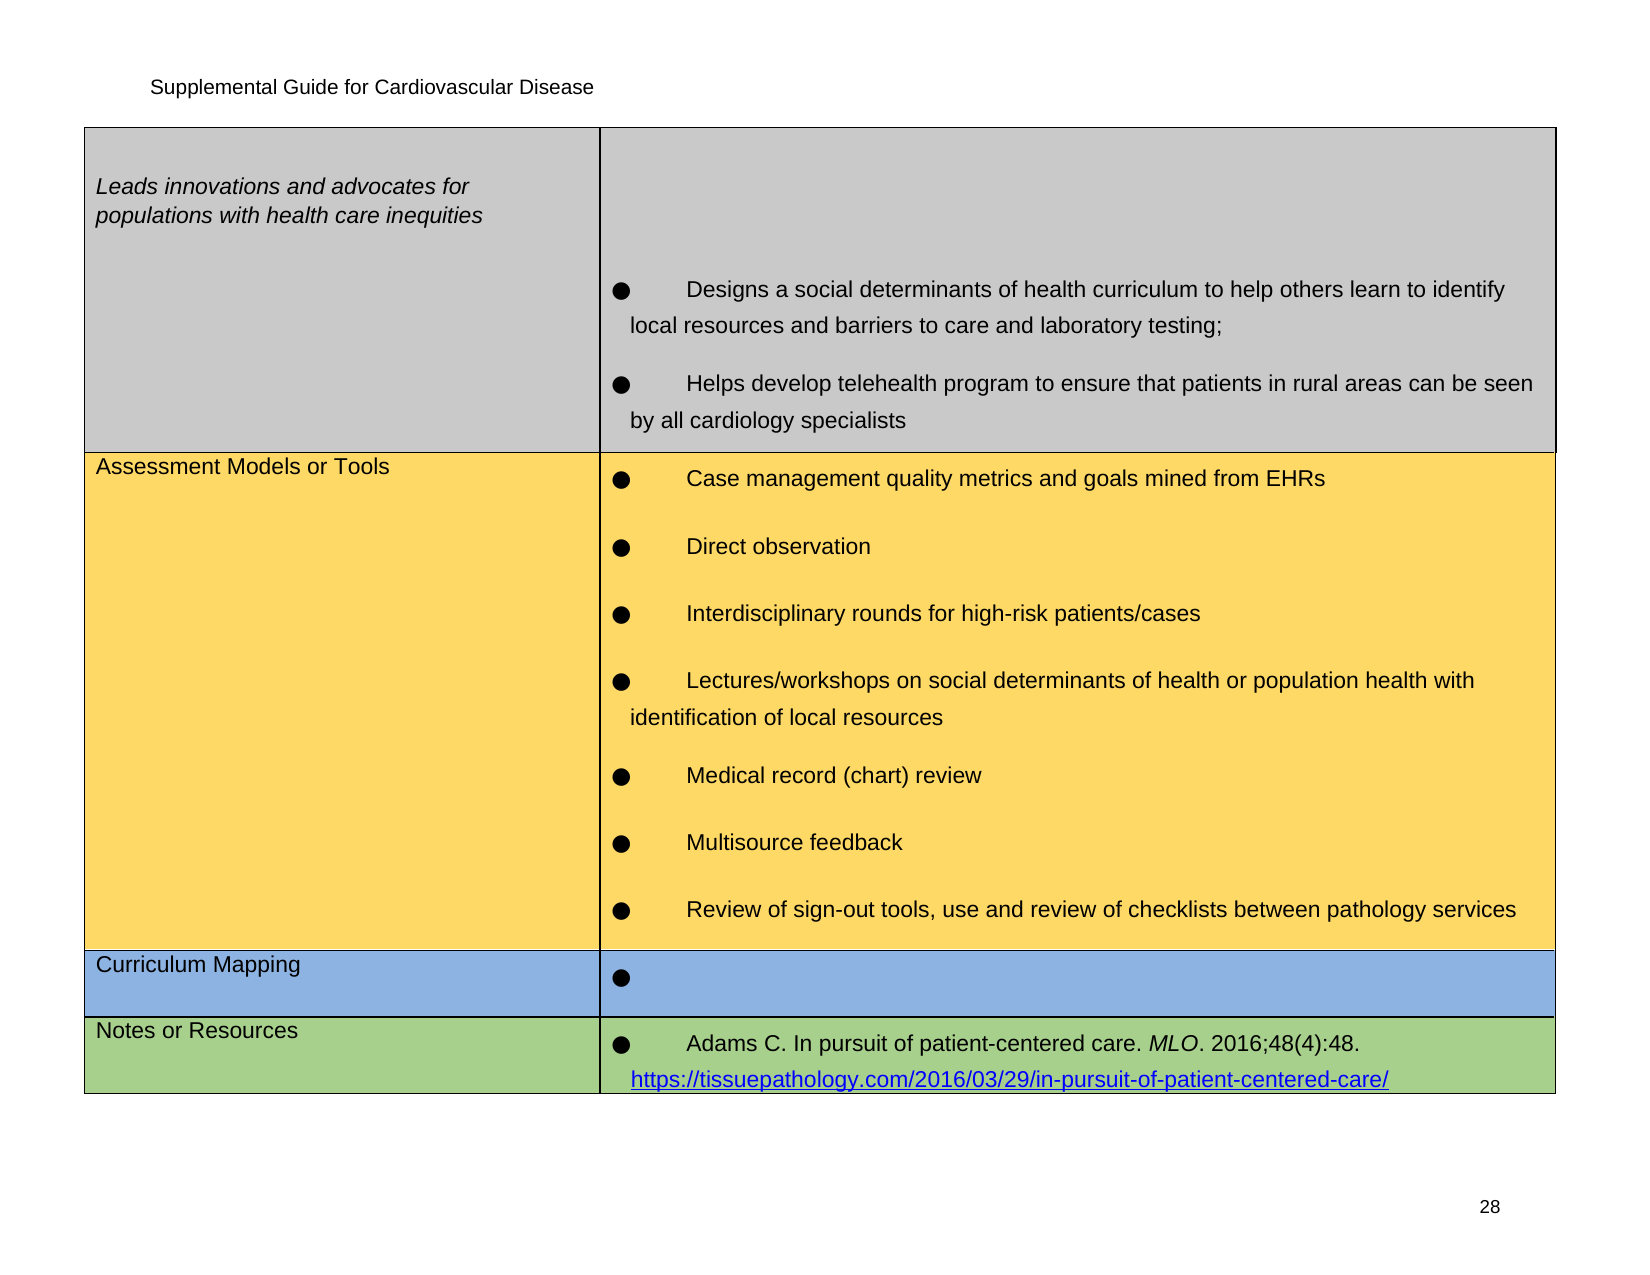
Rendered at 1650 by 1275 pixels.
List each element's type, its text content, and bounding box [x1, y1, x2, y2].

table_cell Assessment Models or Tools [85, 453, 599, 949]
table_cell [601, 128, 1555, 452]
table_cell [601, 950, 1555, 1016]
table_cell Curriculum Mapping [85, 951, 599, 1016]
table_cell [85, 128, 599, 452]
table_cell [601, 1016, 1555, 1093]
table_cell Case management quality metrics and goals mined from EHRs Direct observation Interdisciplinary rounds for high-risk patients/cases Lectures/workshops on social determinants of health or population health with identification of local resources Medical record (chart) review Multisource feedback Review of sign-out tools, use and review of checklists between pathology services [601, 452, 1555, 949]
table_cell Notes or Resources [85, 1018, 599, 1093]
